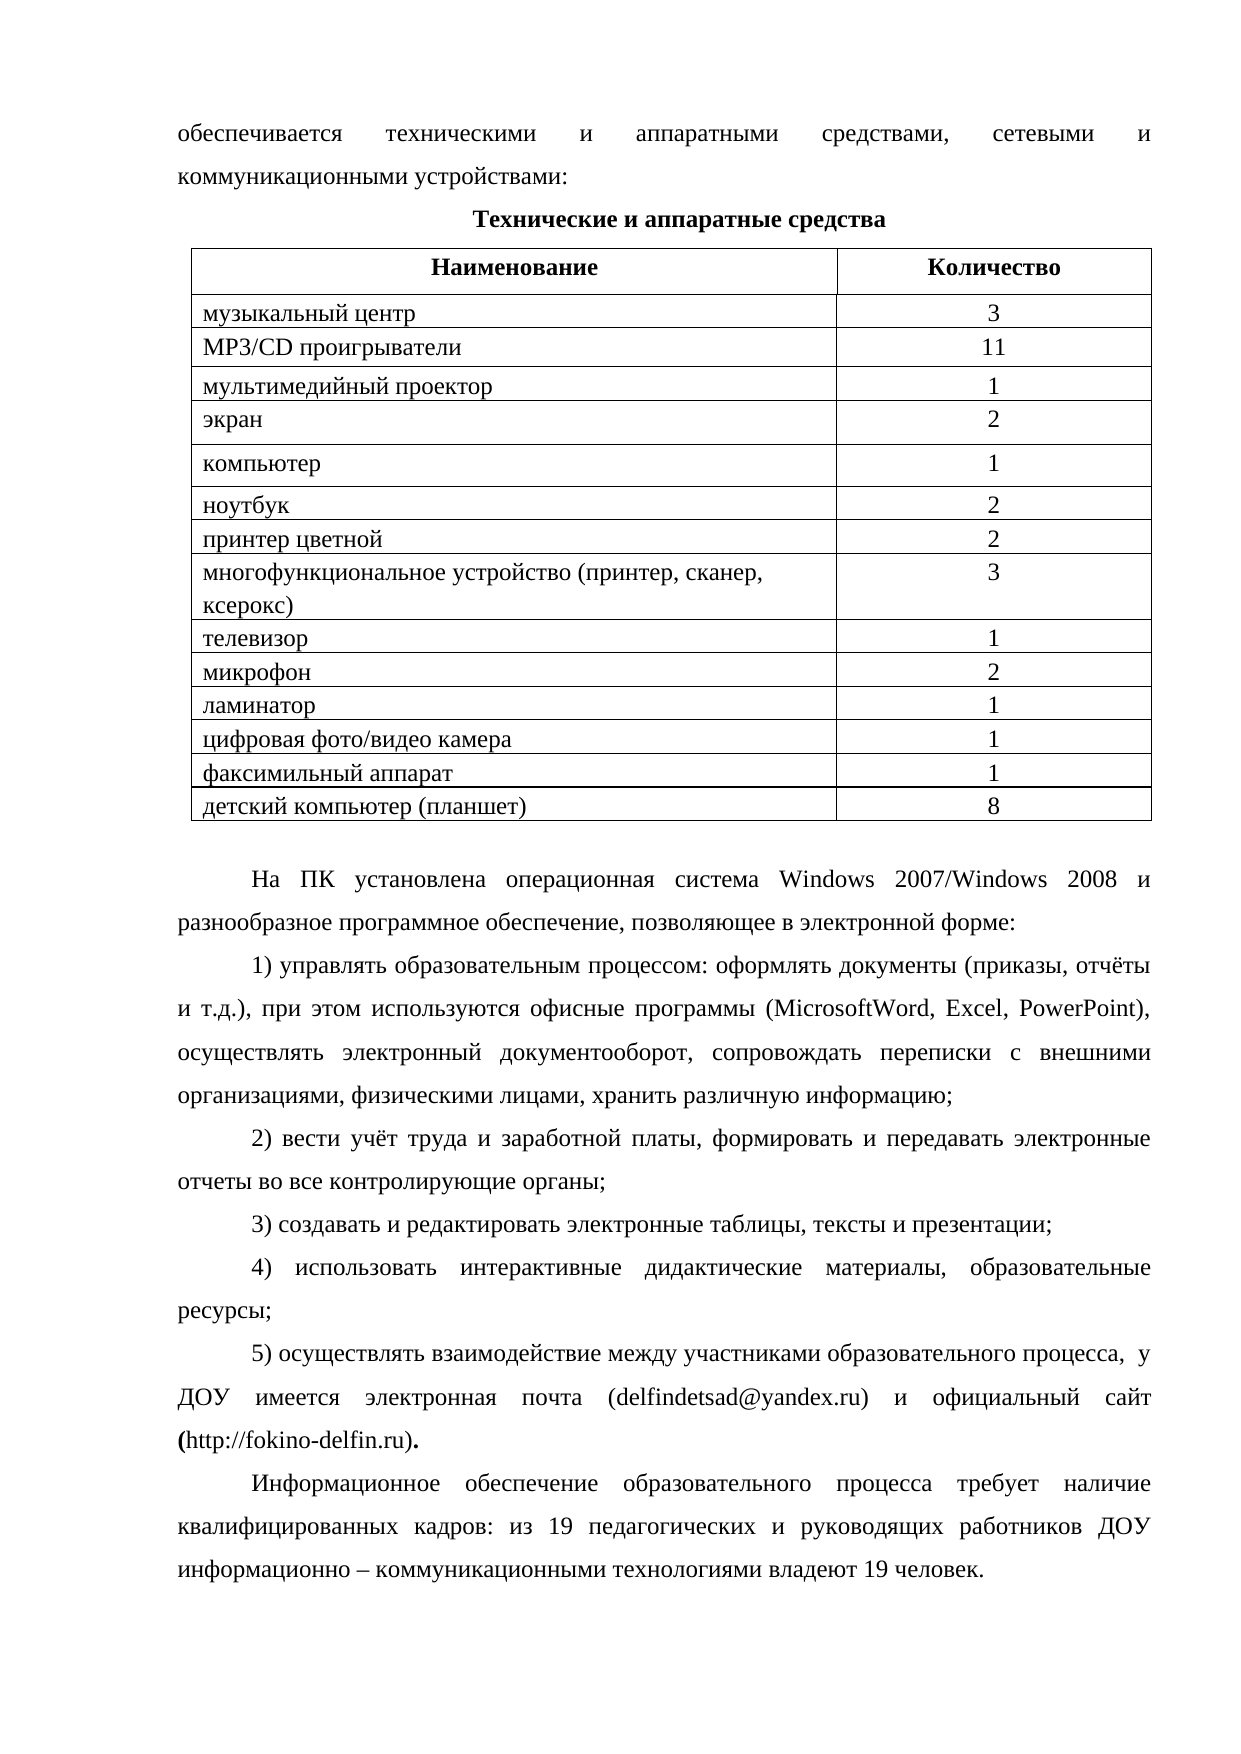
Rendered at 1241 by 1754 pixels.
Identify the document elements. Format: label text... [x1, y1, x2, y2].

table_cell детский компьютер (планшет) [192, 788, 836, 820]
table_cell 2 [837, 487, 1151, 519]
text 4) использовать интерактивные дидактические материалы, образовательные ресурсы; [177, 1252, 1152, 1324]
table_cell 1 [837, 620, 1151, 652]
table_cell 8 [837, 788, 1151, 820]
table_cell компьютер [192, 445, 836, 486]
table_cell 1 [837, 445, 1151, 486]
text Информационное обеспечение образовательного процесса требует наличие квалифицированных кадров: из 19 педагогических и руководящих работников ДОУ информационно – коммуникационными технологиями владеют 19 человек. [177, 1468, 1152, 1583]
table_cell цифровая фото/видео камера [192, 720, 836, 753]
text 3) создавать и редактировать электронные таблицы, тексты и презентации; [177, 1209, 1152, 1238]
table_cell экран [192, 401, 836, 443]
text 2) вести учёт труда и заработной платы, формировать и передавать электронные отчеты во все контролирующие органы; [177, 1123, 1152, 1195]
table_cell телевизор [192, 620, 836, 652]
table_cell многофункциональное устройство (принтер, сканер, ксерокс) [192, 554, 836, 619]
text 1) управлять образовательным процессом: оформлять документы (приказы, отчёты и т.д.), при этом используются офисные программы (MicrosoftWord, Excel, PowerPoint), осуществлять электронный документооборот, сопровождать переписки с внешними организациями, физическими лицами, хранить различную информацию; [177, 950, 1152, 1108]
table_cell факсимильный аппарат [192, 754, 836, 786]
table_cell музыкальный центр [192, 295, 836, 327]
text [177, 118, 1152, 190]
table_cell 3 [837, 554, 1151, 619]
table_cell 2 [837, 520, 1151, 553]
text 5) осуществлять взаимодействие между участниками образовательного процесса, у ДОУ имеется электронная почта (delfindetsad@yandex.ru) и официальный сайт (http://fokino-delfin.ru). [177, 1338, 1152, 1453]
table_cell принтер цветной [192, 520, 836, 553]
table_header Наименование [192, 249, 837, 293]
text Технические и аппаратные средства [177, 204, 1152, 233]
table_cell микрофон [192, 653, 836, 686]
table_cell МР3/CD проигрыватели [192, 328, 836, 366]
table_cell ноутбук [192, 487, 836, 519]
table_cell 3 [837, 295, 1151, 327]
table_cell мультимедийный проектор [192, 367, 836, 400]
table_cell ламинатор [192, 687, 836, 719]
table_cell 11 [837, 328, 1151, 366]
table_cell 2 [837, 401, 1151, 443]
table_cell 1 [837, 687, 1151, 719]
table_cell 1 [837, 720, 1151, 753]
table_cell 1 [837, 367, 1151, 400]
table_cell 2 [837, 653, 1151, 686]
table_cell 1 [837, 754, 1151, 786]
table_header Количество [838, 249, 1151, 293]
text На ПК установлена операционная система Windows 2007/Windows 2008 и разнообразное программное обеспечение, позволяющее в электронной форме: [177, 864, 1152, 936]
